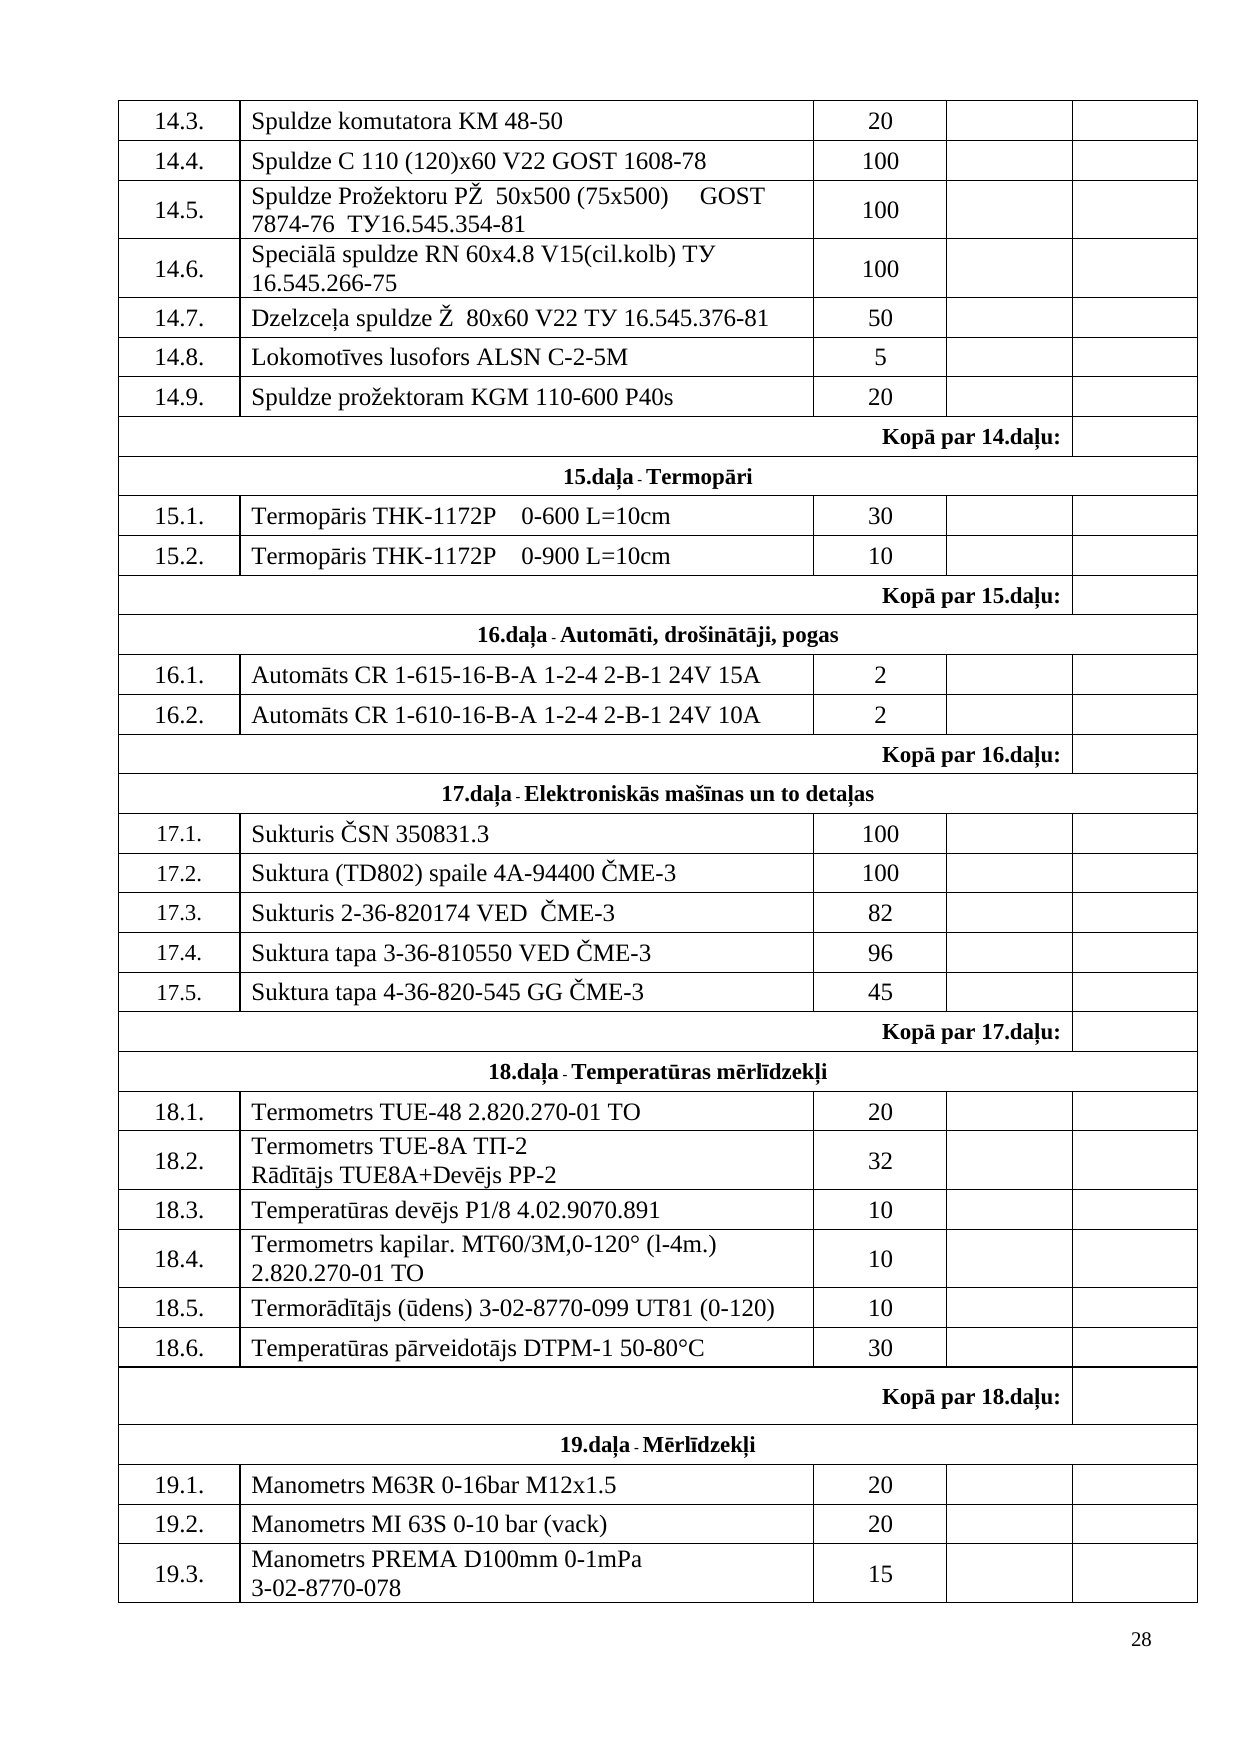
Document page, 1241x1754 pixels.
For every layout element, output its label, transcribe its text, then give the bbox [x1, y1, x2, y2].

table_cell Suktura tapa 4-36-820-545 GG ČME-3 [241, 973, 813, 1011]
table_cell Suktura (TD802) spaile 4A-94400 ČME-3 [241, 854, 813, 892]
table_cell Sukturis 2-36-820174 VED ČME-3 [241, 893, 813, 932]
table_cell 14.9. [119, 377, 239, 416]
table_cell [1073, 655, 1197, 694]
table_cell 14.5. [119, 181, 239, 238]
table_cell 10 [814, 1230, 946, 1287]
table_cell 16.daļa - Automāti, drošinātāji, pogas [119, 615, 1197, 654]
table_cell 19.2. [119, 1505, 239, 1543]
table_cell 100 [814, 239, 946, 297]
table_cell 19.3. [119, 1544, 239, 1602]
table_cell Kopā par 18.daļu: [119, 1368, 1072, 1424]
table_cell Kopā par 16.daļu: [119, 735, 1072, 773]
table_cell Manometrs M63R 0-16bar M12x1.5 [241, 1465, 813, 1504]
table_cell 16.1. [119, 655, 239, 694]
table_cell 2 [814, 655, 946, 694]
table_cell 18.3. [119, 1190, 239, 1228]
table_cell [1073, 1230, 1197, 1287]
table_cell [1073, 338, 1197, 376]
table_cell [947, 655, 1072, 694]
table_cell [1073, 1092, 1197, 1130]
table_cell 20 [814, 1465, 946, 1504]
table_cell Temperatūras devējs P1/8 4.02.9070.891 [241, 1190, 813, 1228]
table_cell [947, 1544, 1072, 1602]
table_cell [1073, 181, 1197, 238]
table_cell 50 [814, 298, 946, 337]
table_cell 14.8. [119, 338, 239, 376]
table_cell 15.1. [119, 496, 239, 535]
table_cell 15.2. [119, 536, 239, 575]
table_cell Spuldze Prožektoru PŽ 50x500 (75x500) GOST 7874-76 ТУ16.545.354-81 [241, 181, 813, 238]
table_cell [1073, 893, 1197, 932]
table_cell 30 [814, 1328, 946, 1366]
table_cell [1073, 1190, 1197, 1228]
table_cell 16.2. [119, 695, 239, 733]
table_cell 100 [814, 141, 946, 180]
table_cell Speciālā spuldze RN 60x4.8 V15(cil.kolb) ТУ 16.545.266-75 [241, 239, 813, 297]
table_cell [1073, 1288, 1197, 1327]
table_cell Lokomotīves lusofors ALSN C-2-5M [241, 338, 813, 376]
table_cell 32 [814, 1131, 946, 1189]
table_cell 14.7. [119, 298, 239, 337]
table_cell [947, 1190, 1072, 1228]
table_cell 14.4. [119, 141, 239, 180]
table_cell 100 [814, 854, 946, 892]
table_cell [947, 181, 1072, 238]
table_cell 18.6. [119, 1328, 239, 1366]
table_cell [947, 814, 1072, 852]
table_cell 17.2. [119, 854, 239, 892]
table_cell 100 [814, 181, 946, 238]
table_cell [947, 101, 1072, 140]
table_cell [947, 298, 1072, 337]
table_cell [947, 1131, 1072, 1189]
table_cell [947, 1328, 1072, 1366]
table_cell [947, 893, 1072, 932]
table_cell 17.3. [119, 893, 239, 932]
table_cell 2 [814, 695, 946, 733]
table_cell 15.daļa - Termopāri [119, 457, 1197, 495]
table_cell [1073, 576, 1197, 614]
table_cell 18.5. [119, 1288, 239, 1327]
table_cell 19.1. [119, 1465, 239, 1504]
table_cell Automāts CR 1-610-16-B-A 1-2-4 2-B-1 24V 10A [241, 695, 813, 733]
table_cell [1073, 1131, 1197, 1189]
table_cell 96 [814, 933, 946, 972]
table_cell [947, 1465, 1072, 1504]
table_cell Automāts CR 1-615-16-B-A 1-2-4 2-B-1 24V 15A [241, 655, 813, 694]
table_cell [1073, 101, 1197, 140]
table_cell [947, 1288, 1072, 1327]
table_cell Manometrs PREMA D100mm 0-1mPa 3-02-8770-078 [241, 1544, 813, 1602]
table_cell 19.daļa - Mērlīdzekļi [119, 1425, 1197, 1464]
table_cell [1073, 1328, 1197, 1366]
table_cell [947, 1230, 1072, 1287]
table_cell [1073, 1465, 1197, 1504]
table_cell Spuldze C 110 (120)x60 V22 GOST 1608-78 [241, 141, 813, 180]
table_cell 10 [814, 1288, 946, 1327]
table_cell 20 [814, 1092, 946, 1130]
table_cell [1073, 536, 1197, 575]
table_cell [947, 1092, 1072, 1130]
table_cell Spuldze prožektoram KGM 110-600 P40s [241, 377, 813, 416]
table_cell Termometrs kapilar. MT60/3M,0-120° (l-4m.) 2.820.270-01 TO [241, 1230, 813, 1287]
table_cell 17.4. [119, 933, 239, 972]
table_cell [1073, 814, 1197, 852]
table_cell Kopā par 14.daļu: [119, 417, 1072, 456]
table_cell [1073, 1544, 1197, 1602]
table_cell [1073, 933, 1197, 972]
table_cell 18.1. [119, 1092, 239, 1130]
table_cell [1073, 973, 1197, 1011]
table_cell [1073, 1368, 1197, 1424]
table_cell 20 [814, 1505, 946, 1543]
table_cell Manometrs MI 63S 0-10 bar (vack) [241, 1505, 813, 1543]
table_cell 20 [814, 377, 946, 416]
table_cell 100 [814, 814, 946, 852]
table_cell [1073, 239, 1197, 297]
table_cell [947, 854, 1072, 892]
table_cell Termopāris THK-1172P 0-900 L=10cm [241, 536, 813, 575]
table_cell [947, 338, 1072, 376]
table_cell 30 [814, 496, 946, 535]
table_cell [1073, 496, 1197, 535]
table_cell [1073, 854, 1197, 892]
table_cell [1073, 1505, 1197, 1543]
table_cell [947, 141, 1072, 180]
table_cell [1073, 695, 1197, 733]
table_cell [947, 973, 1072, 1011]
table_cell 10 [814, 1190, 946, 1228]
table_cell [1073, 298, 1197, 337]
table_cell Kopā par 15.daļu: [119, 576, 1072, 614]
table_cell Spuldze komutatora KM 48-50 [241, 101, 813, 140]
table_cell 10 [814, 536, 946, 575]
table_cell 15 [814, 1544, 946, 1602]
table_cell Dzelzceļa spuldze Ž 80x60 V22 ТУ 16.545.376-81 [241, 298, 813, 337]
table_cell 18.2. [119, 1131, 239, 1189]
table_cell 18.4. [119, 1230, 239, 1287]
table_cell 17.5. [119, 973, 239, 1011]
table_cell 17.1. [119, 814, 239, 852]
table_cell [947, 496, 1072, 535]
table_cell Kopā par 17.daļu: [119, 1012, 1072, 1051]
table_cell Termorādītājs (ūdens) 3-02-8770-099 UT81 (0-120) [241, 1288, 813, 1327]
table_cell [947, 536, 1072, 575]
table_cell 5 [814, 338, 946, 376]
table_cell Termometrs TUE-8A ТП-2 Rādītājs TUE8A+Devējs PP-2 [241, 1131, 813, 1189]
table_cell [1073, 417, 1197, 456]
table_cell Suktura tapa 3-36-810550 VED ČME-3 [241, 933, 813, 972]
table_cell [947, 933, 1072, 972]
table_cell [1073, 1012, 1197, 1051]
table_cell Sukturis ČSN 350831.3 [241, 814, 813, 852]
table_cell Temperatūras pārveidotājs DTPM-1 50-80°C [241, 1328, 813, 1366]
table_cell 18.daļa - Temperatūras mērlīdzekļi [119, 1052, 1197, 1091]
table_cell Termopāris THK-1172P 0-600 L=10cm [241, 496, 813, 535]
table_cell [1073, 141, 1197, 180]
table_cell [947, 377, 1072, 416]
table_cell 45 [814, 973, 946, 1011]
table_cell 82 [814, 893, 946, 932]
table_cell 20 [814, 101, 946, 140]
table_cell 14.3. [119, 101, 239, 140]
table_cell [947, 1505, 1072, 1543]
table_cell [947, 239, 1072, 297]
table_cell 17.daļa - Elektroniskās mašīnas un to detaļas [119, 774, 1197, 813]
table_cell 14.6. [119, 239, 239, 297]
table_cell [947, 695, 1072, 733]
table_cell [1073, 377, 1197, 416]
table_cell Termometrs TUE-48 2.820.270-01 TO [241, 1092, 813, 1130]
table_cell [1073, 735, 1197, 773]
